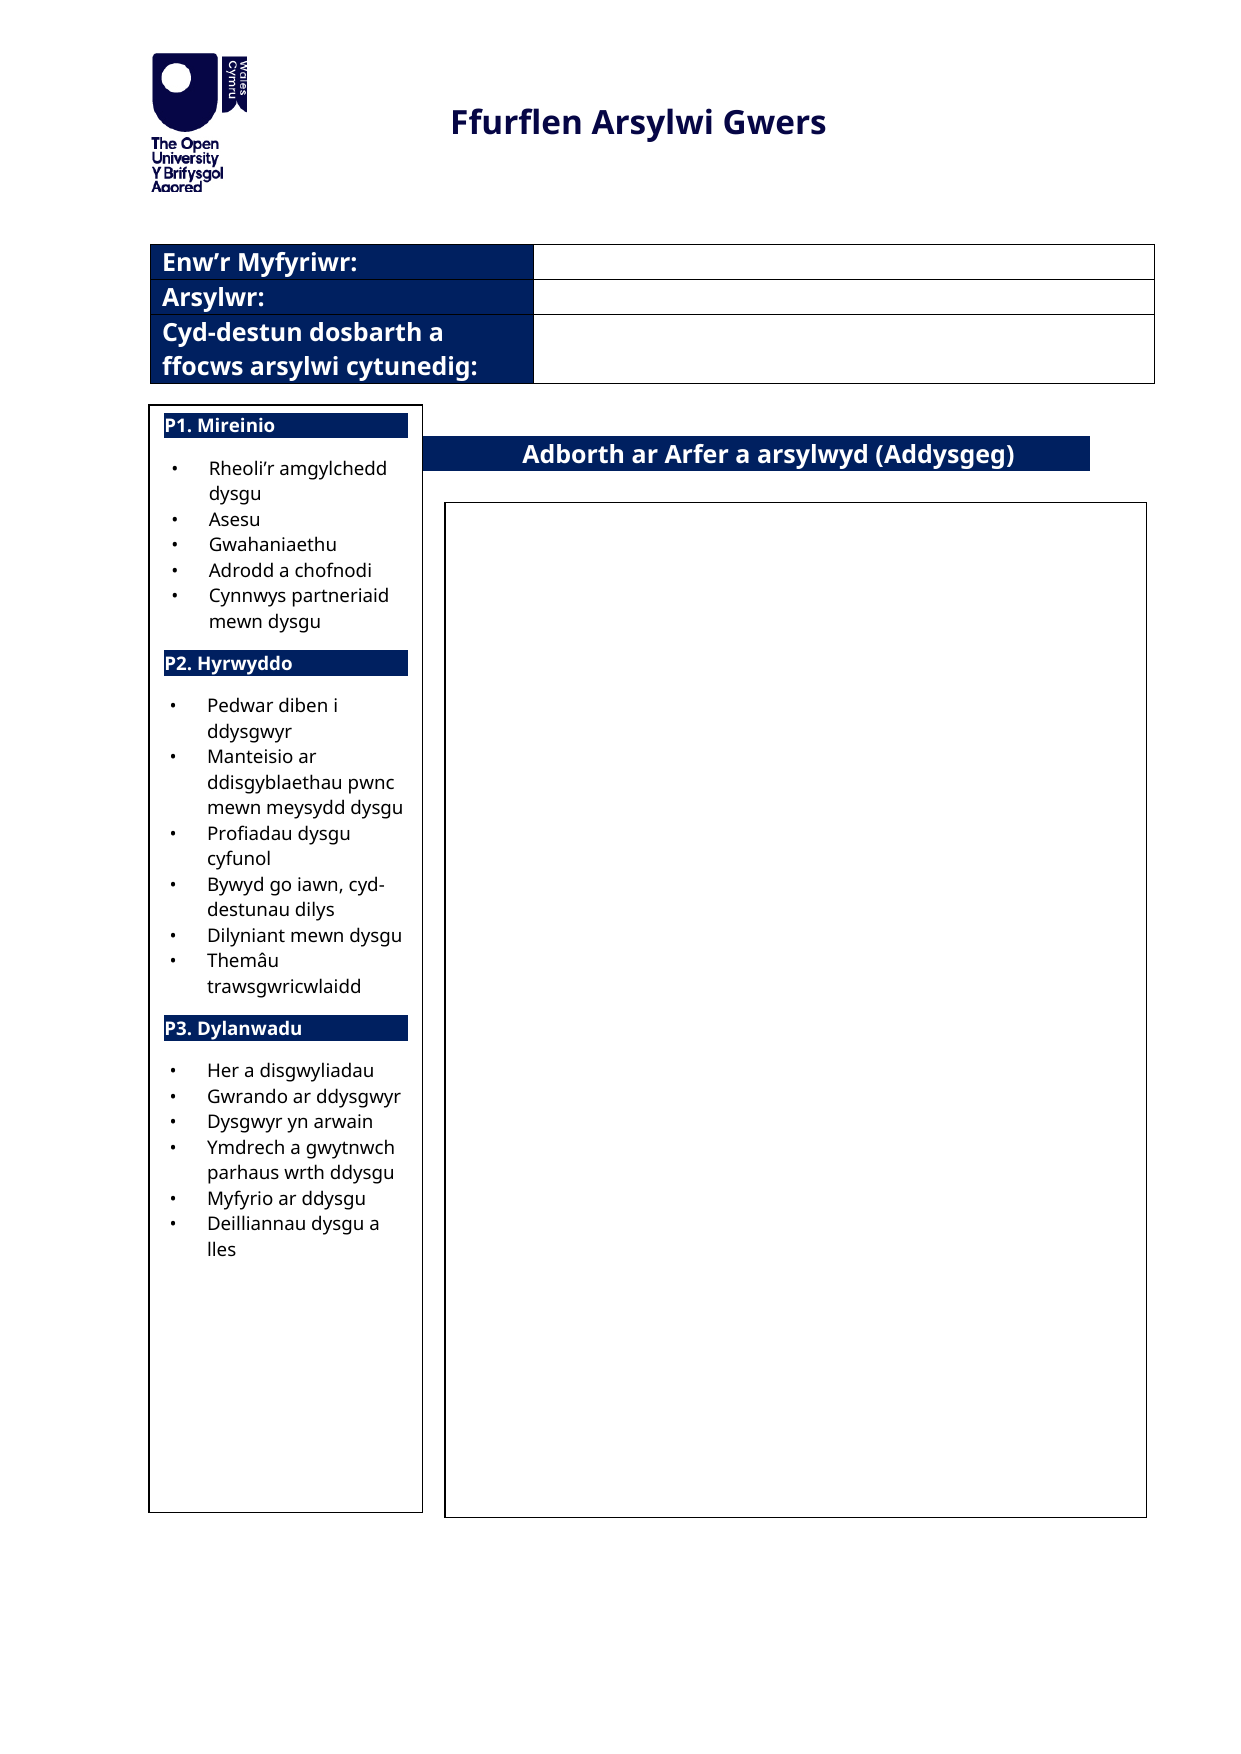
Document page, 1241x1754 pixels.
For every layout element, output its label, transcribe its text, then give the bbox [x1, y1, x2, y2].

table_cell [534, 315, 1154, 383]
table_cell [534, 280, 1154, 314]
table_cell Arsylwr: [151, 280, 533, 314]
picture [150, 53, 247, 191]
table_header Enw’r Myfyriwr: [151, 245, 533, 279]
text Adborth ar Arfer a arsylwyd (Addysgeg) [423, 436, 1090, 471]
table_cell Cyd-destun dosbarth a ffocws arsylwi cytunedig: [151, 315, 533, 383]
table_header [534, 245, 1154, 279]
